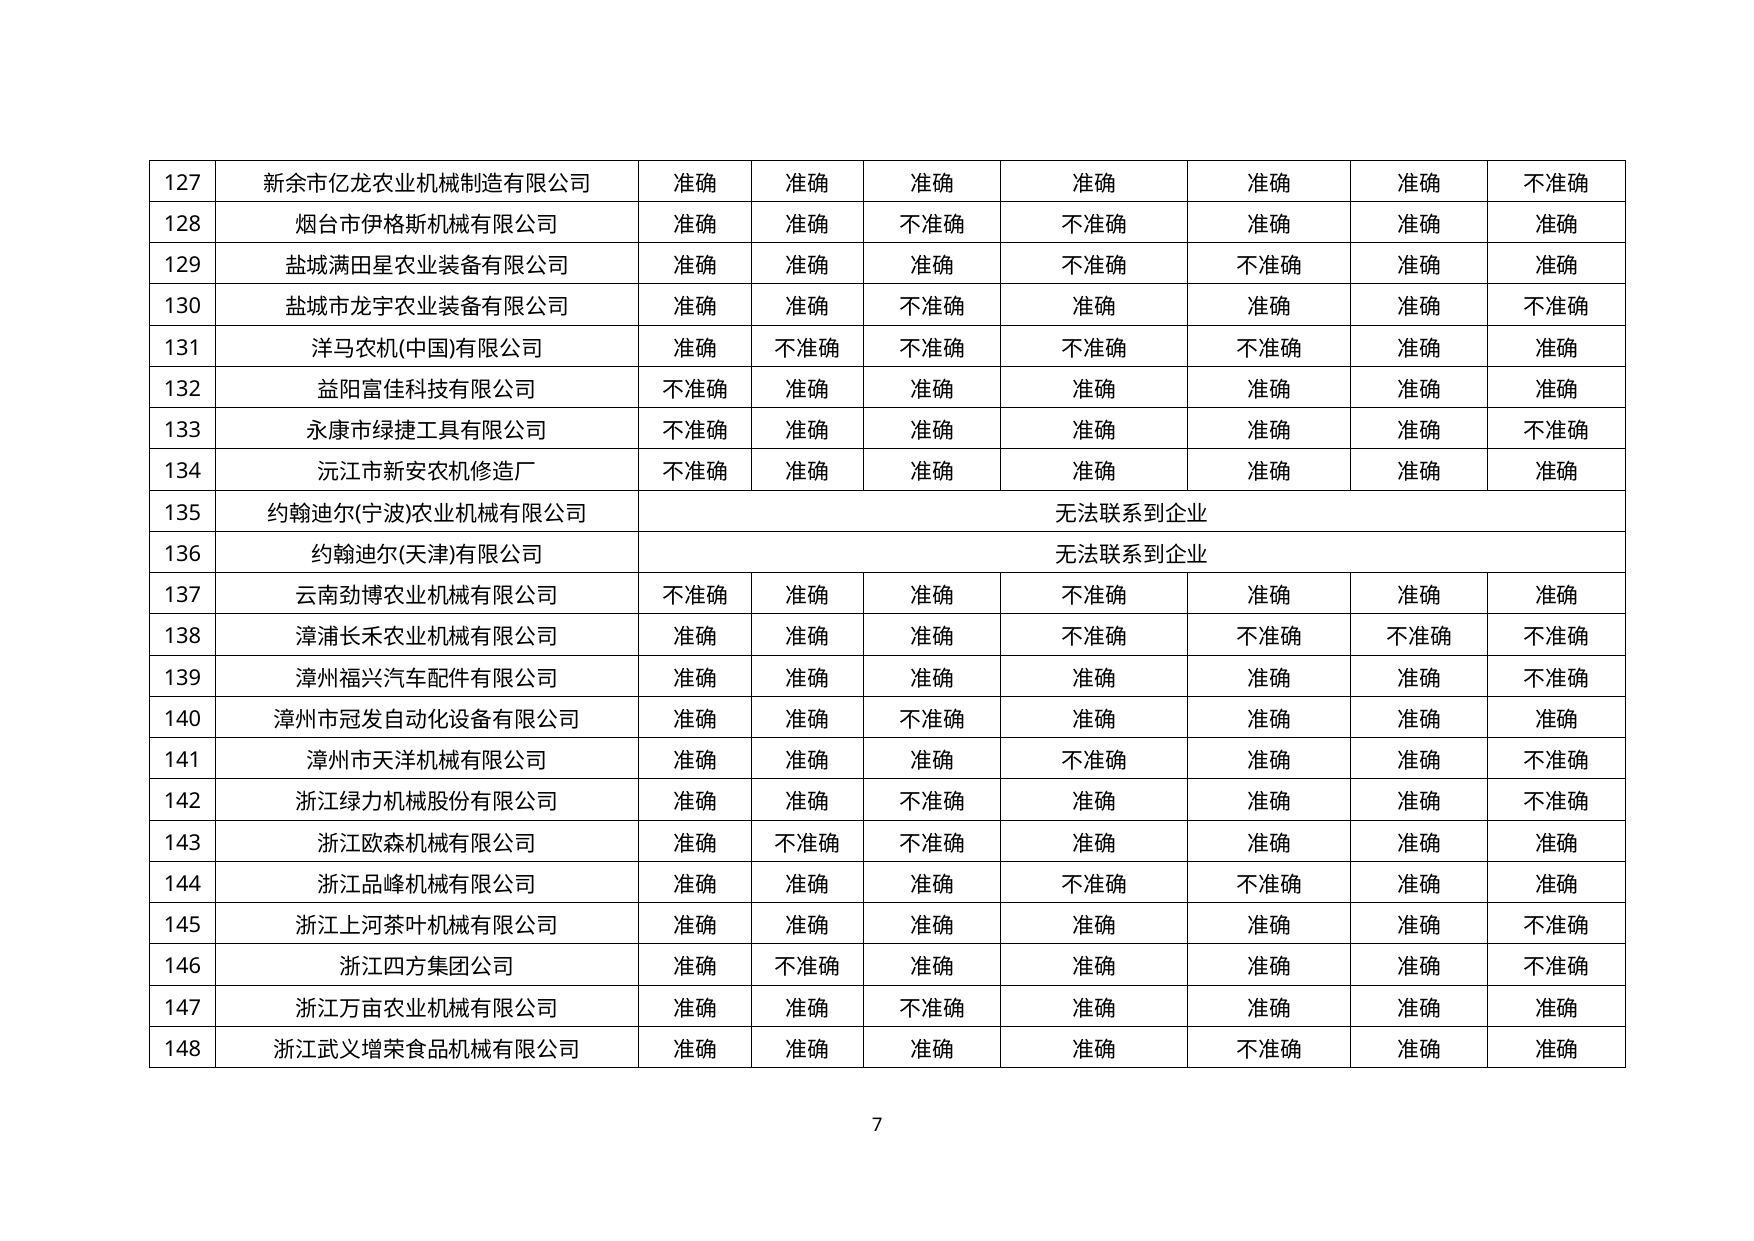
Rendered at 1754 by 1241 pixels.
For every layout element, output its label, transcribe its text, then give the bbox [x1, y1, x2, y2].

table_cell 准确 [639, 862, 751, 902]
table_cell 准确 [639, 779, 751, 819]
table_cell 148 [150, 1027, 215, 1067]
table_cell 准确 [1001, 697, 1187, 737]
table_cell 准确 [639, 614, 751, 654]
table_cell 准确 [864, 656, 1000, 696]
table_cell 不准确 [752, 821, 863, 861]
table_cell 准确 [639, 944, 751, 984]
table_cell 不准确 [864, 986, 1000, 1026]
table_cell 准确 [864, 738, 1000, 778]
table_cell 准确 [1351, 738, 1487, 778]
table_cell 不准确 [1001, 243, 1187, 283]
table_cell 不准确 [1351, 614, 1487, 654]
table_cell 准确 [1351, 367, 1487, 407]
table_cell 准确 [1188, 944, 1350, 984]
table_cell 烟台市伊格斯机械有限公司 [216, 202, 638, 242]
table_cell 准确 [752, 161, 863, 201]
table_cell 140 [150, 697, 215, 737]
table_cell 准确 [1488, 326, 1625, 366]
table_cell 准确 [1188, 779, 1350, 819]
table_cell 准确 [1488, 202, 1625, 242]
table_cell 144 [150, 862, 215, 902]
table_cell 准确 [639, 326, 751, 366]
table_cell 准确 [639, 202, 751, 242]
table_cell 准确 [639, 986, 751, 1026]
table_cell 不准确 [1001, 862, 1187, 902]
table_cell 准确 [1188, 738, 1350, 778]
table_cell 准确 [639, 903, 751, 943]
table_cell 不准确 [1001, 614, 1187, 654]
table_cell 盐城市龙宇农业装备有限公司 [216, 284, 638, 324]
table_cell 不准确 [1001, 202, 1187, 242]
table_cell 不准确 [1488, 161, 1625, 201]
table_cell 洋马农机(中国)有限公司 [216, 326, 638, 366]
table_cell 准确 [864, 944, 1000, 984]
table_cell 无法联系到企业 [639, 491, 1625, 531]
table_cell 143 [150, 821, 215, 861]
table_cell 漳州市天洋机械有限公司 [216, 738, 638, 778]
table_cell 137 [150, 573, 215, 613]
table_cell 约翰迪尔(宁波)农业机械有限公司 [216, 491, 638, 531]
table_cell 准确 [1351, 821, 1487, 861]
table_cell 准确 [1188, 367, 1350, 407]
table_cell 不准确 [864, 202, 1000, 242]
table_cell 准确 [1488, 821, 1625, 861]
table_cell 准确 [752, 738, 863, 778]
table_cell 135 [150, 491, 215, 531]
table_cell 131 [150, 326, 215, 366]
table_cell 不准确 [639, 408, 751, 448]
table_cell 准确 [1188, 161, 1350, 201]
table_cell 沅江市新安农机修造厂 [216, 449, 638, 489]
table_cell 准确 [1351, 862, 1487, 902]
table_cell 盐城满田星农业装备有限公司 [216, 243, 638, 283]
table_cell 准确 [1001, 449, 1187, 489]
table_cell 准确 [1351, 903, 1487, 943]
table_cell 准确 [1188, 697, 1350, 737]
table_cell 漳浦长禾农业机械有限公司 [216, 614, 638, 654]
table_cell 不准确 [1188, 1027, 1350, 1067]
table_cell 不准确 [1188, 862, 1350, 902]
table_cell 不准确 [639, 573, 751, 613]
table_cell 准确 [1188, 408, 1350, 448]
table_cell 准确 [1001, 284, 1187, 324]
table_cell 准确 [752, 779, 863, 819]
table_cell 不准确 [1488, 656, 1625, 696]
table_cell 浙江万亩农业机械有限公司 [216, 986, 638, 1026]
table_cell 准确 [864, 161, 1000, 201]
table_cell 准确 [1188, 986, 1350, 1026]
table_cell 漳州福兴汽车配件有限公司 [216, 656, 638, 696]
table_cell 准确 [1488, 697, 1625, 737]
table_cell 准确 [752, 656, 863, 696]
table_cell 准确 [1188, 202, 1350, 242]
table_cell 不准确 [1488, 903, 1625, 943]
table_cell 142 [150, 779, 215, 819]
table_cell 永康市绿捷工具有限公司 [216, 408, 638, 448]
table_cell 不准确 [752, 944, 863, 984]
table_cell 准确 [864, 862, 1000, 902]
table_cell 准确 [864, 367, 1000, 407]
table_cell 不准确 [1488, 284, 1625, 324]
table_cell 浙江上河茶叶机械有限公司 [216, 903, 638, 943]
table_cell 准确 [752, 614, 863, 654]
table_cell 准确 [1188, 449, 1350, 489]
table_cell 准确 [1351, 656, 1487, 696]
table_cell 准确 [1188, 821, 1350, 861]
table_cell 不准确 [1001, 573, 1187, 613]
table_cell 浙江品峰机械有限公司 [216, 862, 638, 902]
table_cell 准确 [1001, 944, 1187, 984]
table_cell 准确 [1351, 779, 1487, 819]
table_cell 准确 [752, 202, 863, 242]
table_cell 准确 [1351, 986, 1487, 1026]
table_cell 138 [150, 614, 215, 654]
table_cell 准确 [1351, 1027, 1487, 1067]
table_cell 141 [150, 738, 215, 778]
table_cell 准确 [752, 573, 863, 613]
table_cell 准确 [1351, 161, 1487, 201]
table_cell 准确 [1351, 944, 1487, 984]
table_cell 准确 [864, 243, 1000, 283]
table_cell 不准确 [1188, 326, 1350, 366]
table_cell 准确 [639, 284, 751, 324]
table_cell 准确 [1351, 284, 1487, 324]
table_cell 145 [150, 903, 215, 943]
table_cell 139 [150, 656, 215, 696]
table_cell 不准确 [1488, 614, 1625, 654]
table_cell 不准确 [1488, 779, 1625, 819]
table_cell 准确 [1488, 573, 1625, 613]
table_cell 准确 [639, 821, 751, 861]
table_cell 不准确 [639, 367, 751, 407]
table_cell 准确 [1188, 656, 1350, 696]
table_cell 不准确 [864, 326, 1000, 366]
table_cell 136 [150, 532, 215, 572]
table_cell 准确 [1001, 986, 1187, 1026]
table_cell 准确 [752, 284, 863, 324]
table_cell 准确 [864, 1027, 1000, 1067]
table_cell 浙江武义增荣食品机械有限公司 [216, 1027, 638, 1067]
table_cell 134 [150, 449, 215, 489]
table_cell 准确 [1001, 1027, 1187, 1067]
table_cell 不准确 [639, 449, 751, 489]
table_cell 不准确 [752, 326, 863, 366]
table_cell 不准确 [1188, 614, 1350, 654]
table_cell 129 [150, 243, 215, 283]
table_cell 浙江欧森机械有限公司 [216, 821, 638, 861]
table_cell 不准确 [864, 779, 1000, 819]
table_cell 不准确 [864, 697, 1000, 737]
table_cell 准确 [1488, 367, 1625, 407]
table_cell 准确 [1001, 161, 1187, 201]
table_cell 准确 [1488, 243, 1625, 283]
table_cell 准确 [864, 408, 1000, 448]
table_cell 准确 [752, 367, 863, 407]
table_cell 准确 [864, 449, 1000, 489]
table_cell 准确 [752, 862, 863, 902]
table_cell 准确 [752, 986, 863, 1026]
table_cell 132 [150, 367, 215, 407]
table_cell 准确 [752, 243, 863, 283]
table_cell 准确 [1488, 862, 1625, 902]
table_cell 准确 [1001, 779, 1187, 819]
table_cell 准确 [1488, 1027, 1625, 1067]
table_cell 不准确 [1488, 408, 1625, 448]
table_cell 无法联系到企业 [639, 532, 1625, 572]
table_cell 准确 [1351, 408, 1487, 448]
table_cell 127 [150, 161, 215, 201]
table_cell 准确 [1351, 326, 1487, 366]
table_cell 130 [150, 284, 215, 324]
table_cell 准确 [1351, 449, 1487, 489]
table_cell 约翰迪尔(天津)有限公司 [216, 532, 638, 572]
table_cell 准确 [1488, 986, 1625, 1026]
table_cell 不准确 [864, 284, 1000, 324]
table_cell 不准确 [1188, 243, 1350, 283]
table_cell 准确 [1001, 367, 1187, 407]
table_cell 准确 [639, 1027, 751, 1067]
table_cell 准确 [639, 161, 751, 201]
table_cell 准确 [1488, 449, 1625, 489]
table_cell 准确 [639, 243, 751, 283]
table_cell 准确 [639, 738, 751, 778]
table_cell 准确 [1001, 408, 1187, 448]
table_cell 准确 [1351, 697, 1487, 737]
table_cell 准确 [1351, 202, 1487, 242]
table_cell 不准确 [864, 821, 1000, 861]
table_cell 准确 [752, 1027, 863, 1067]
table_cell 浙江绿力机械股份有限公司 [216, 779, 638, 819]
table_cell 浙江四方集团公司 [216, 944, 638, 984]
table_cell 128 [150, 202, 215, 242]
table_cell 益阳富佳科技有限公司 [216, 367, 638, 407]
table_cell 准确 [752, 903, 863, 943]
table_cell 不准确 [1001, 326, 1187, 366]
table_cell 准确 [1001, 656, 1187, 696]
table_cell 准确 [1188, 284, 1350, 324]
table_cell 准确 [1188, 903, 1350, 943]
table_cell 不准确 [1488, 738, 1625, 778]
table_cell 147 [150, 986, 215, 1026]
table_cell 准确 [1001, 903, 1187, 943]
table_cell 新余市亿龙农业机械制造有限公司 [216, 161, 638, 201]
table_cell 漳州市冠发自动化设备有限公司 [216, 697, 638, 737]
table_cell 准确 [864, 614, 1000, 654]
table_cell 133 [150, 408, 215, 448]
table_cell 不准确 [1488, 944, 1625, 984]
table_cell 准确 [752, 408, 863, 448]
table_cell 146 [150, 944, 215, 984]
table_cell 准确 [1001, 821, 1187, 861]
table_cell 准确 [639, 697, 751, 737]
table_cell 准确 [1351, 243, 1487, 283]
table_cell 准确 [1188, 573, 1350, 613]
table_cell 准确 [864, 573, 1000, 613]
table_cell 云南劲博农业机械有限公司 [216, 573, 638, 613]
table_cell 准确 [864, 903, 1000, 943]
table_cell 准确 [639, 656, 751, 696]
table_cell 准确 [752, 697, 863, 737]
table_cell 准确 [752, 449, 863, 489]
table_cell 不准确 [1001, 738, 1187, 778]
table_cell 准确 [1351, 573, 1487, 613]
